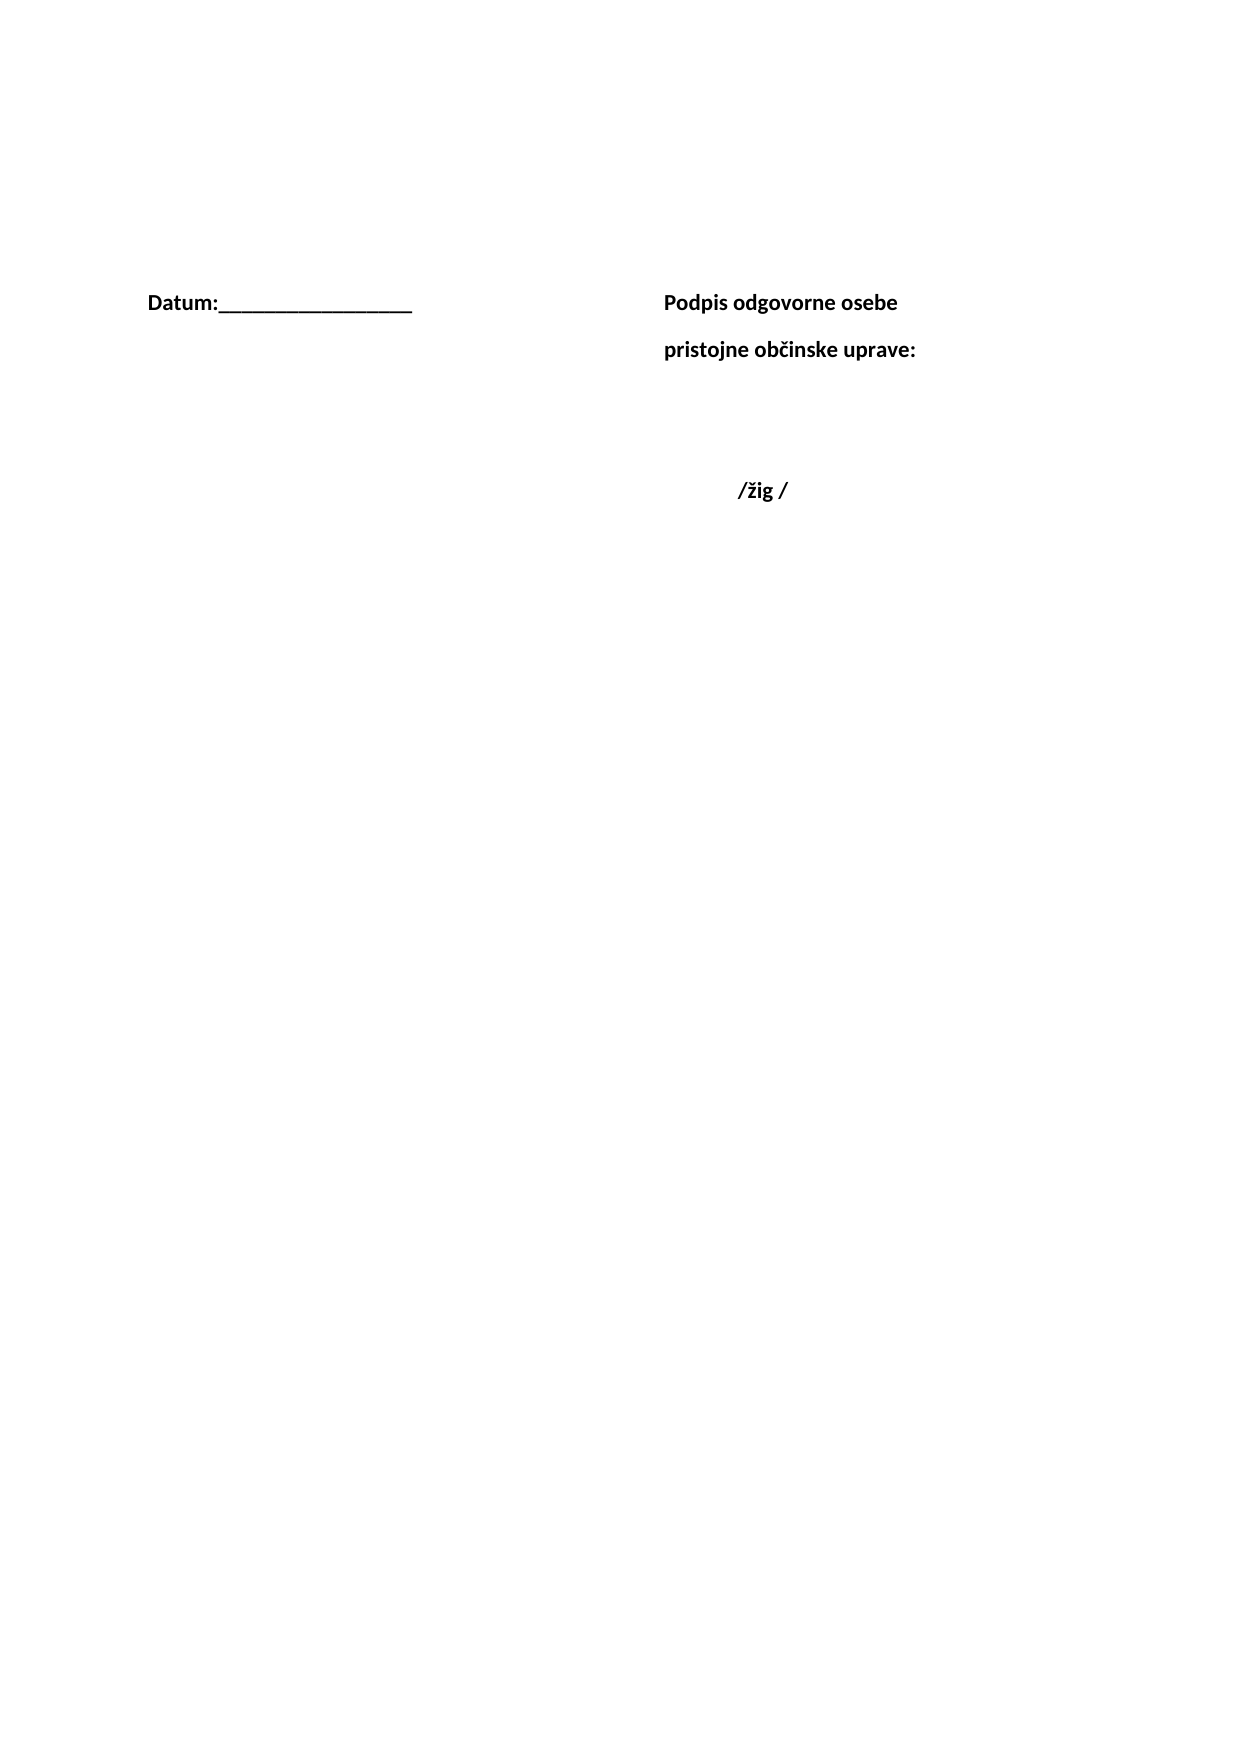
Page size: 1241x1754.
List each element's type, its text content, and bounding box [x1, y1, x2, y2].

text pristojne občinske uprave: [148, 335, 1093, 363]
text /žig / [664, 476, 1093, 504]
text Datum:_________________ Podpis odgovorne osebe [148, 288, 1093, 316]
